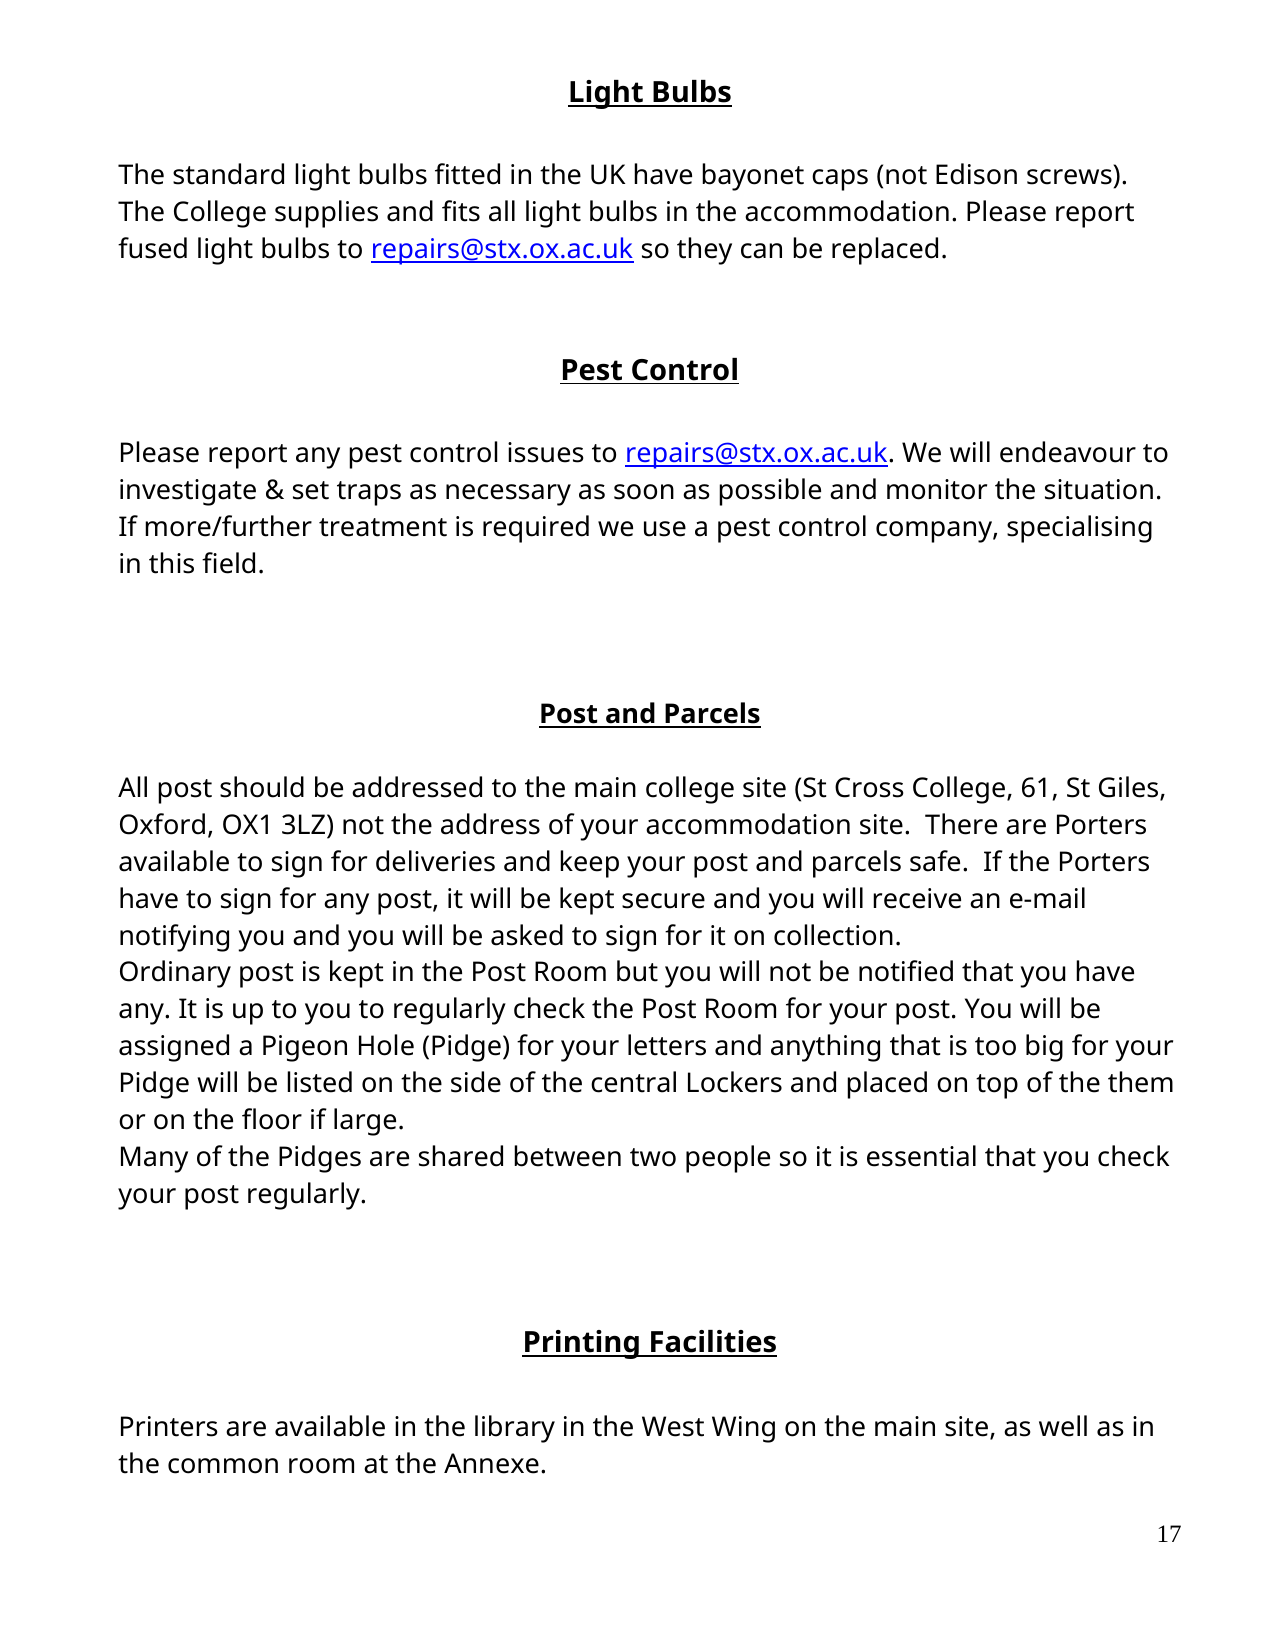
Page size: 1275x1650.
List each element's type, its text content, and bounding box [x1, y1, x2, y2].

text All post should be addressed to the main college site (St Cross College, 61, St Giles, Oxford, OX1 3LZ) not the address of your accommodation site. There are Porters available to sign for deliveries and keep your post and parcels safe. If the Porters have to sign for any post, it will be kept secure and you will receive an e-mail notifying you and you will be asked to sign for it on collection. [118, 768, 1181, 953]
subtitle Printing Facilities [118, 1322, 1181, 1361]
text Post and Parcels [118, 695, 1181, 732]
text Printers are available in the library in the West Wing on the main site, as well as in the common room at the Annexe. [118, 1408, 1181, 1482]
subtitle Pest Control [118, 349, 1181, 389]
text Many of the Pidges are shared between two people so it is essential that you check your post regularly. [118, 1137, 1181, 1211]
subtitle Light Bulbs [118, 72, 1181, 111]
text Ordinary post is kept in the Post Room but you will not be notified that you have any. It is up to you to regularly check the Post Room for your post. You will be assigned a Pigeon Hole (Pidge) for your letters and anything that is too big for your Pidge will be listed on the side of the central Lockers and placed on top of the them or on the floor if large. [118, 953, 1181, 1137]
text Please report any pest control issues to repairs@stx.ox.ac.uk. We will endeavour to investigate & set traps as necessary as soon as possible and monitor the situation. If more/further treatment is required we use a pest control company, specialising in this field. [118, 434, 1181, 581]
text The standard light bulbs fitted in the UK have bayonet caps (not Edison screws). The College supplies and fits all light bulbs in the accommodation. Please report fused light bulbs to repairs@stx.ox.ac.uk so they can be replaced. [118, 156, 1181, 266]
